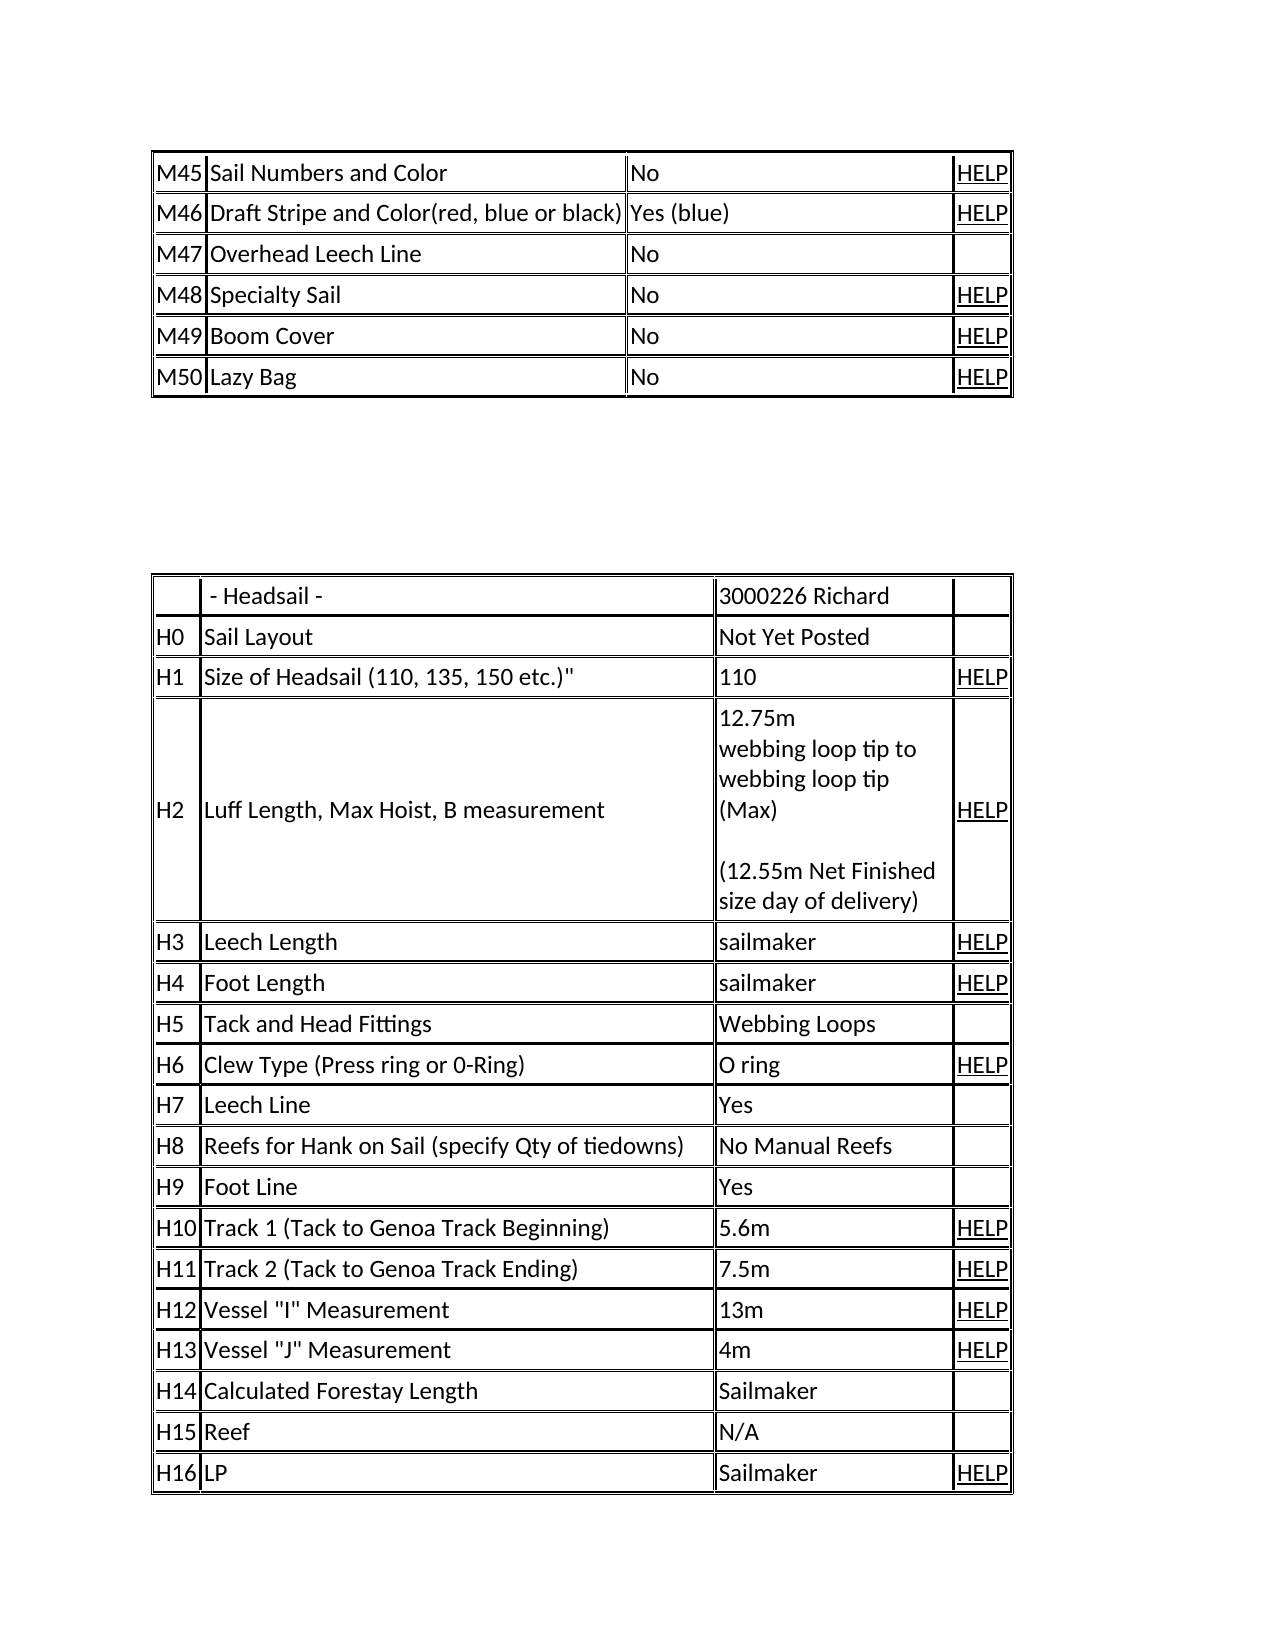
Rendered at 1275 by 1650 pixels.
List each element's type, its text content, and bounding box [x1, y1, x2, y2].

table_cell H2 [152, 696, 200, 919]
table_cell Yes [717, 1168, 952, 1205]
table_cell Draft Stripe and Color(red, blue or black) [208, 194, 625, 232]
table_cell Luff Length, Max Hoist, B measurement [202, 699, 713, 919]
table_cell H16 [154, 1450, 200, 1491]
table_cell H6 [154, 1042, 199, 1083]
table_cell No [627, 358, 953, 395]
table_cell H3 [154, 920, 199, 960]
table_cell H4 [154, 960, 199, 1001]
table_cell HELP [955, 1246, 1011, 1287]
table_cell Overhead Leech Line [208, 235, 625, 272]
table_cell 7.5m [717, 1250, 952, 1287]
table_cell Reefs for Hank on Sail (specify Qty of tiedowns) [202, 1127, 713, 1164]
table_cell H13 [152, 1328, 199, 1369]
table_cell Boom Cover [208, 317, 625, 354]
table_cell HELP [953, 696, 1012, 919]
table_cell HELP [953, 191, 1012, 232]
table_cell No [627, 153, 953, 191]
table_cell HELP [955, 273, 1011, 313]
table_cell M47 [152, 232, 206, 272]
table_cell HELP [953, 1450, 1011, 1491]
table_cell HELP [955, 1205, 1011, 1246]
table_cell H12 [154, 1287, 199, 1328]
table_cell HELP [955, 1042, 1010, 1083]
table_cell sailmaker [717, 964, 952, 1001]
table_cell Track 2 (Tack to Genoa Track Ending) [202, 1250, 713, 1287]
table_cell Track 1 (Tack to Genoa Track Beginning) [202, 1209, 713, 1246]
table_cell Vessel "J" Measurement [202, 1331, 713, 1369]
table_cell Not Yet Posted [717, 617, 952, 655]
table_cell No [628, 276, 952, 313]
table_cell HELP [955, 1287, 1010, 1328]
table_cell H1 [152, 655, 200, 696]
table_cell Webbing Loops [717, 1005, 952, 1042]
table_cell Size of Headsail (110, 135, 150 etc.)" [202, 658, 713, 696]
table_cell M49 [154, 313, 205, 354]
table_cell Yes [717, 1086, 952, 1124]
table_header 3000226 Richard [715, 577, 953, 614]
table_cell H9 [154, 1165, 199, 1205]
table_cell [953, 232, 1012, 272]
table_cell Sailmaker [715, 1454, 953, 1491]
table_cell LP [200, 1450, 715, 1491]
table_cell H0 [154, 614, 199, 655]
table_cell 4m [717, 1331, 952, 1369]
table_cell HELP [955, 920, 1011, 960]
table_cell Vessel "I" Measurement [202, 1290, 713, 1328]
table_cell [953, 1124, 1012, 1164]
table_cell 110 [717, 658, 952, 696]
table_cell HELP [953, 153, 1010, 191]
table_cell [955, 1165, 1011, 1205]
table_cell Sail Layout [202, 617, 713, 655]
table_cell Specialty Sail [208, 276, 625, 313]
table_cell 13m [717, 1290, 952, 1328]
table_cell HELP [953, 354, 1011, 395]
table_cell Clew Type (Press ring or 0-Ring) [202, 1045, 713, 1083]
table_cell 12.75m webbing loop tip to webbing loop tip (Max) (12.55m Net Finished size day of delivery) [717, 699, 952, 919]
table_cell [953, 1369, 1012, 1409]
table_cell [955, 1410, 1011, 1450]
table_cell HELP [955, 960, 1011, 1001]
table_cell Sailmaker [717, 1372, 952, 1409]
table_cell M50 [154, 354, 206, 395]
table_cell [955, 614, 1010, 655]
table_header - Headsail - [200, 575, 715, 614]
table_cell No [628, 317, 952, 354]
table_cell H5 [154, 1001, 199, 1042]
table_cell Tack and Head Fittings [202, 1005, 713, 1042]
table_cell H8 [152, 1124, 200, 1164]
table_cell M46 [152, 191, 206, 232]
table_cell 5.6m [717, 1209, 952, 1246]
table_cell Lazy Bag [206, 358, 627, 395]
table_header [953, 577, 1010, 614]
table_cell N/A [717, 1413, 952, 1450]
table_cell Leech Line [202, 1086, 713, 1124]
table_cell H11 [154, 1246, 199, 1287]
table_cell Foot Length [202, 964, 713, 1001]
table_cell HELP [955, 313, 1011, 354]
table_cell Calculated Forestay Length [202, 1372, 713, 1409]
table_cell M45 [154, 153, 206, 191]
table_cell [955, 1083, 1012, 1124]
table_header [154, 577, 200, 614]
table_cell M48 [154, 273, 205, 313]
table_cell [955, 1001, 1011, 1042]
table_cell Reef [202, 1413, 713, 1450]
table_cell H7 [152, 1083, 199, 1124]
table_cell No [628, 235, 952, 272]
table_cell H14 [152, 1369, 200, 1409]
table_cell H10 [154, 1205, 199, 1246]
table_cell No Manual Reefs [717, 1127, 952, 1164]
table_cell Leech Length [202, 923, 713, 960]
table_cell HELP [953, 655, 1012, 696]
table_cell Yes (blue) [628, 194, 952, 232]
table_cell Sail Numbers and Color [206, 153, 627, 191]
table_cell HELP [955, 1328, 1012, 1369]
table_cell sailmaker [717, 923, 952, 960]
table_cell H15 [154, 1410, 199, 1450]
table_cell O ring [717, 1045, 952, 1083]
table_cell Foot Line [202, 1168, 713, 1205]
